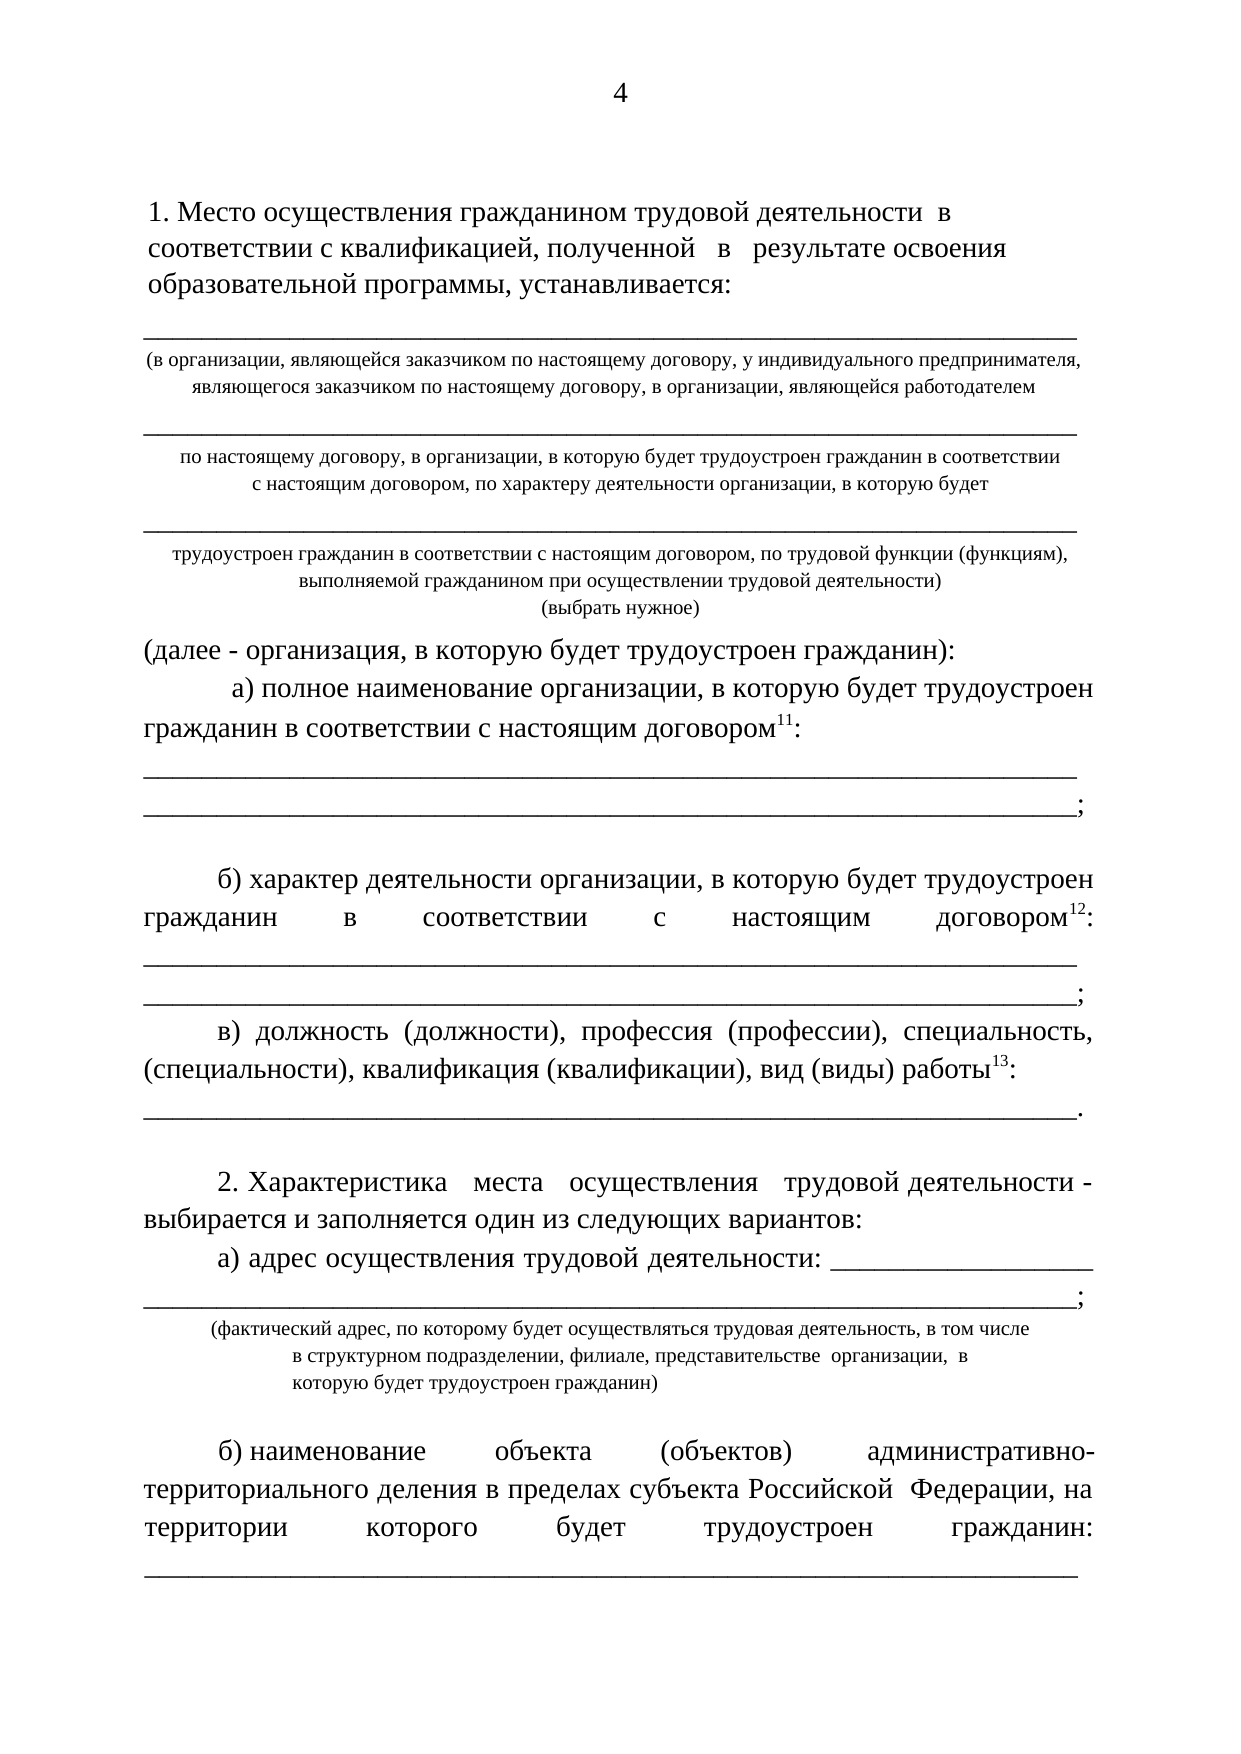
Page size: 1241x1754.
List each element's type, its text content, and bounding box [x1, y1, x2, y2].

text 2. Характеристика места осуществления трудовой деятельности - выбирается и заполняется один из следующих вариантов: [143, 1164, 1094, 1235]
text 1. Место осуществления гражданином трудовой деятельности в соответствии с квалификацией, полученной в результате освоения образовательной программы, устанавливается: [148, 194, 1095, 300]
text ________________________________________________________________ [143, 406, 1094, 439]
text трудоустроен гражданин в соответствии с настоящим договором, по трудовой функции (функциям), выполняемой гражданином при осуществлении трудовой деятельности) [172, 541, 1071, 592]
text (фактический адрес, по которому будет осуществляться трудовая деятельность, в том числе в структурном подразделении, филиале, представительстве организации, в которую будет трудоустроен гражданин) [211, 1316, 1030, 1394]
text ________________________________________________________________ [143, 748, 1094, 782]
text ________________________________________________________________ [143, 502, 1094, 536]
text по настоящему договору, в организации, в которую будет трудоустроен гражданин в соответствии с настоящим договором, по характеру деятельности организации, в которую будет [180, 444, 1071, 495]
text (выбрать нужное) [218, 595, 1022, 619]
text а) адрес осуществления трудовой деятельности: __________________ ________________________________________________________________; [143, 1240, 1094, 1311]
text (далее - организация, в которую будет трудоустроен гражданин): [143, 632, 1094, 666]
text б) характер деятельности организации, в которую будет трудоустроен гражданин в соответствии с настоящим договором12: ________________________________________________________________ [143, 861, 1094, 970]
text в) должность (должности), профессия (профессии), специальность, (специальности), квалификация (квалификации), вид (виды) работы13: [143, 1013, 1094, 1084]
text ________________________________________________________________. [143, 1089, 1094, 1123]
text гражданин в соответствии с настоящим договором11: [143, 710, 1094, 743]
text ________________________________________________________________; [143, 786, 1094, 820]
text ________________________________________________________________; [143, 975, 1094, 1008]
text (в организации, являющейся заказчиком по настоящему договору, у индивидуального предпринимателя, являющегося заказчиком по настоящему договору, в организации, являющейся работодателем [146, 347, 1095, 398]
text ________________________________________________________________ [143, 309, 1094, 342]
text б) наименование объекта (объектов) административно- [142, 1433, 1095, 1467]
text территориального деления в пределах субъекта Российской Федерации, на территории которого будет трудоустроен гражданин: ________________________________________________________________ [143, 1472, 1094, 1581]
text а) полное наименование организации, в которую будет трудоустроен [142, 671, 1093, 704]
